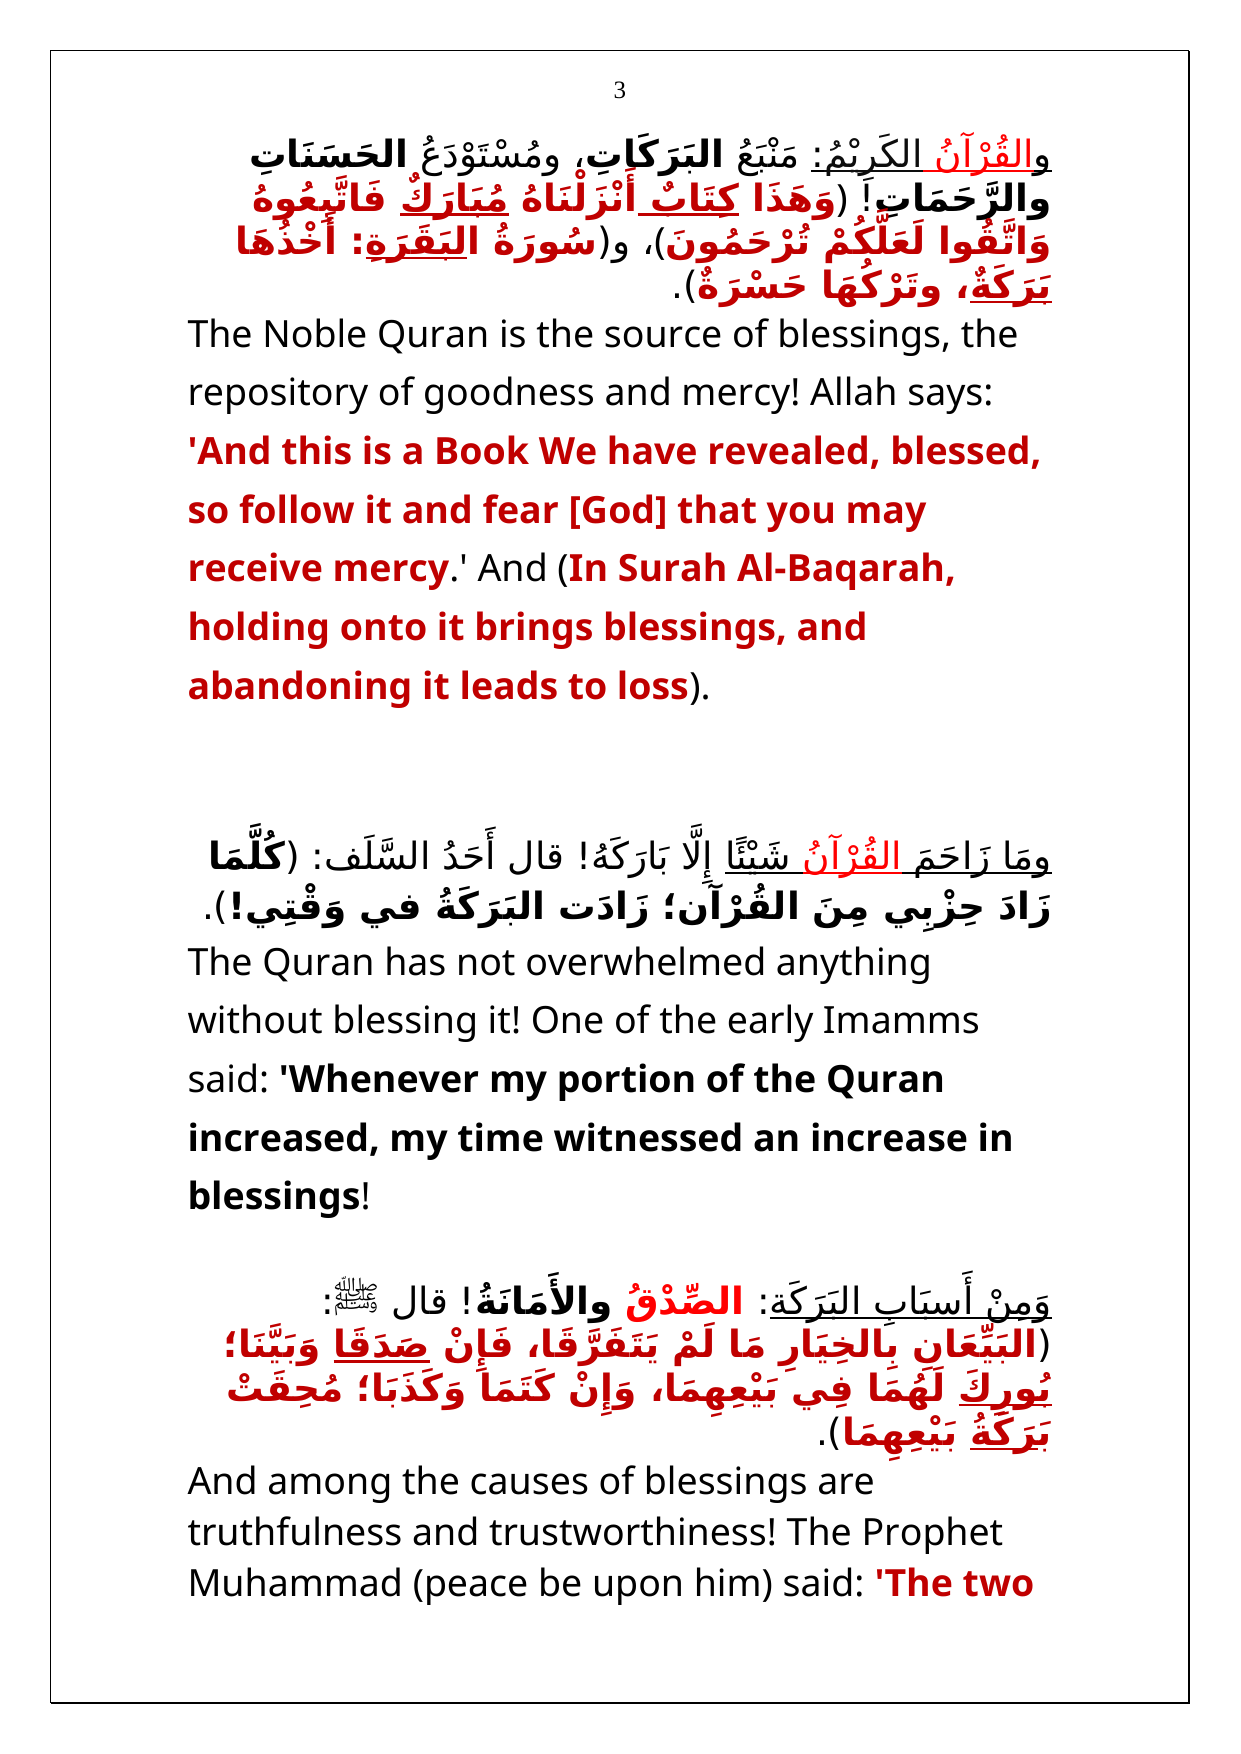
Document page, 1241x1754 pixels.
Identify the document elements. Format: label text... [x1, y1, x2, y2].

text The Noble Quran is the source of blessings, the repository of goodness and mercy! Allah says: 'And this is a Book We have revealed, blessed, so follow it and fear [God] that you may receive mercy.' And (In Surah Al-Baqarah, holding onto it brings blessings, and abandoning it leads to loss). [187, 307, 1052, 710]
text والقُرْآنُ الكَرِيْمُ: مَنْبَعُ البَرَكَاتِ، ومُسْتَوْدَعُ الحَسَنَاتِ والرَّحَمَاتِ! ﴿وَهَذَا كِتَابٌ أَنْزَلْنَاهُ مُبَارَكٌ فَاتَّبِعُوهُ وَاتَّقُوا لَعَلَّكُمْ تُرْحَمُونَ﴾، و(سُورَةُ البَقَرَةِ: أَخْذُهَا بَرَكَةٌ، وتَرْكُهَا حَسْرَةٌ). [187, 132, 1052, 307]
text وَمِنْ أَسبَابِ البَرَكَة: الصِّدْقُ والأَمَانَةُ! قال ﷺ: (البَيِّعَانِ بِالخِيَارِ مَا لَمْ يَتَفَرَّقَا، فَإِنْ صَدَقَا وَبَيَّنَا؛ بُورِكَ لَهُمَا فِي بَيْعِهِمَا، وَإِنْ كَتَمَا وَكَذَبَا؛ مُحِقَتْ بَرَكَةُ بَيْعِهِمَا). [187, 1279, 1052, 1454]
text The Quran has not overwhelmed anything without blessing it! One of the early Imamms said: 'Whenever my portion of the Quran increased, my time witnessed an increase in blessings! [187, 935, 1052, 1221]
text ومَا زَاحَمَ القُرْآنُ شَيْئًا إِلَّا بَارَكَهُ! قال أَحَدُ السَّلَف: (كُلَّمَا زَادَ حِزْبِي مِنَ القُرْآن؛ زَادَت البَرَكَةُ في وَقْتِي!). [187, 835, 1052, 929]
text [187, 1454, 1052, 1607]
